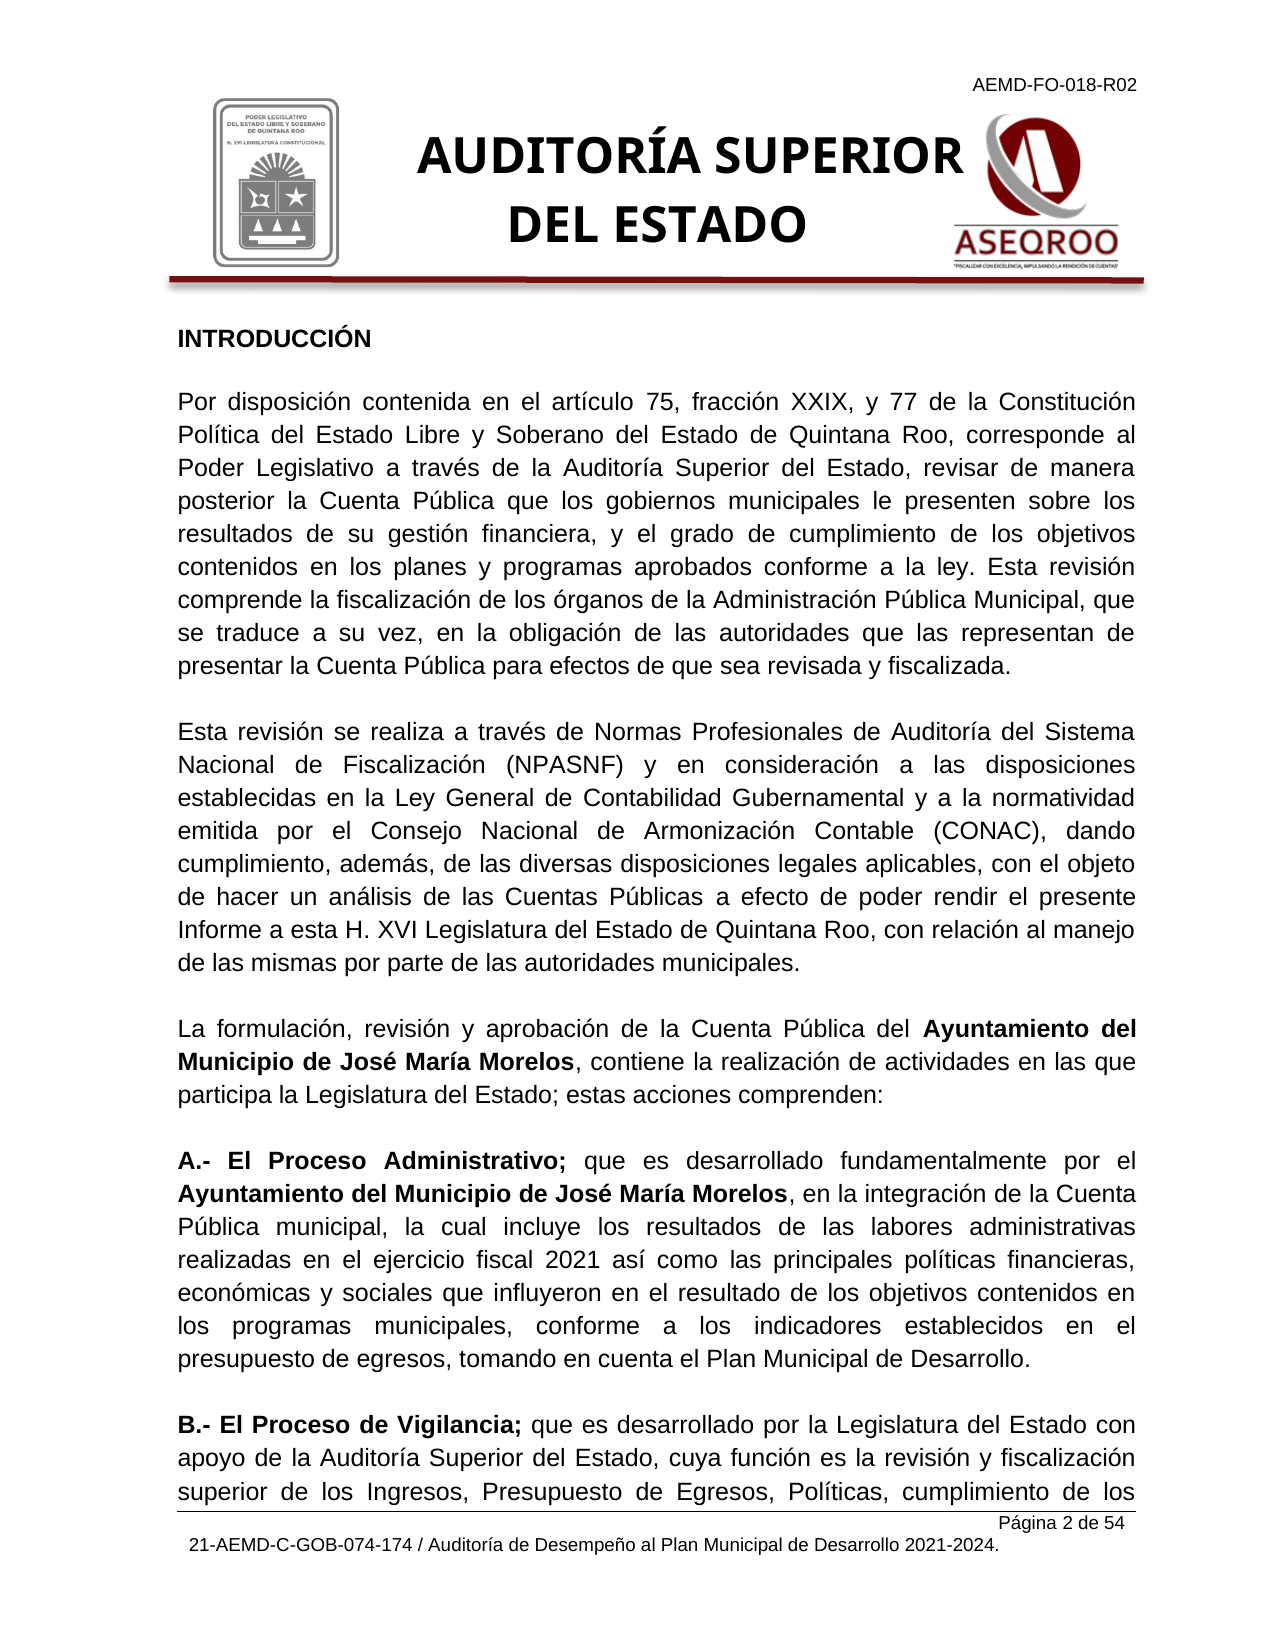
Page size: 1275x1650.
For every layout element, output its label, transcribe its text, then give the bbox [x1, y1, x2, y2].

subtitle INTRODUCCIÓN [177, 323, 1137, 352]
text A.- El Proceso Administrativo; que es desarrollado fundamentalmente por el Ayuntamiento del Municipio de José María Morelos, en la integración de la Cuenta Pública municipal, la cual incluye los resultados de las labores administrativas realizadas en el ejercicio fiscal 2021 así como las principales políticas financieras, económicas y sociales que influyeron en el resultado de los objetivos contenidos en los programas municipales, conforme a los indicadores establecidos en el presupuesto de egresos, tomando en cuenta el Plan Municipal de Desarrollo. [177, 1146, 1137, 1373]
text Esta revisión se realiza a través de Normas Profesionales de Auditoría del Sistema Nacional de Fiscalización (NPASNF) y en consideración a las disposiciones establecidas en la Ley General de Contabilidad Gubernamental y a la normatividad emitida por el Consejo Nacional de Armonización Contable (CONAC), dando cumplimiento, además, de las diversas disposiciones legales aplicables, con el objeto de hacer un análisis de las Cuentas Públicas a efecto de poder rendir el presente Informe a esta H. XVI Legislatura del Estado de Quintana Roo, con relación al manejo de las mismas por parte de las autoridades municipales. [177, 717, 1137, 977]
text La formulación, revisión y aprobación de la Cuenta Pública del Ayuntamiento del Municipio de José María Morelos, contiene la realización de actividades en las que participa la Legislatura del Estado; estas acciones comprenden: [177, 1014, 1137, 1109]
picture [210, 95, 340, 268]
text Por disposición contenida en el artículo 75, fracción XXIX, y 77 de la Constitución Política del Estado Libre y Soberano del Estado de Quintana Roo, corresponde al Poder Legislativo a través de la Auditoría Superior del Estado, revisar de manera posterior la Cuenta Pública que los gobiernos municipales le presenten sobre los resultados de su gestión financiera, y el grado de cumplimiento de los objetivos contenidos en los planes y programas aprobados conforme a la ley. Esta revisión comprende la fiscalización de los órganos de la Administración Pública Municipal, que se traduce a su vez, en la obligación de las autoridades que las representan de presentar la Cuenta Pública para efectos de que sea revisada y fiscalizada. [177, 387, 1137, 680]
picture [954, 114, 1118, 269]
